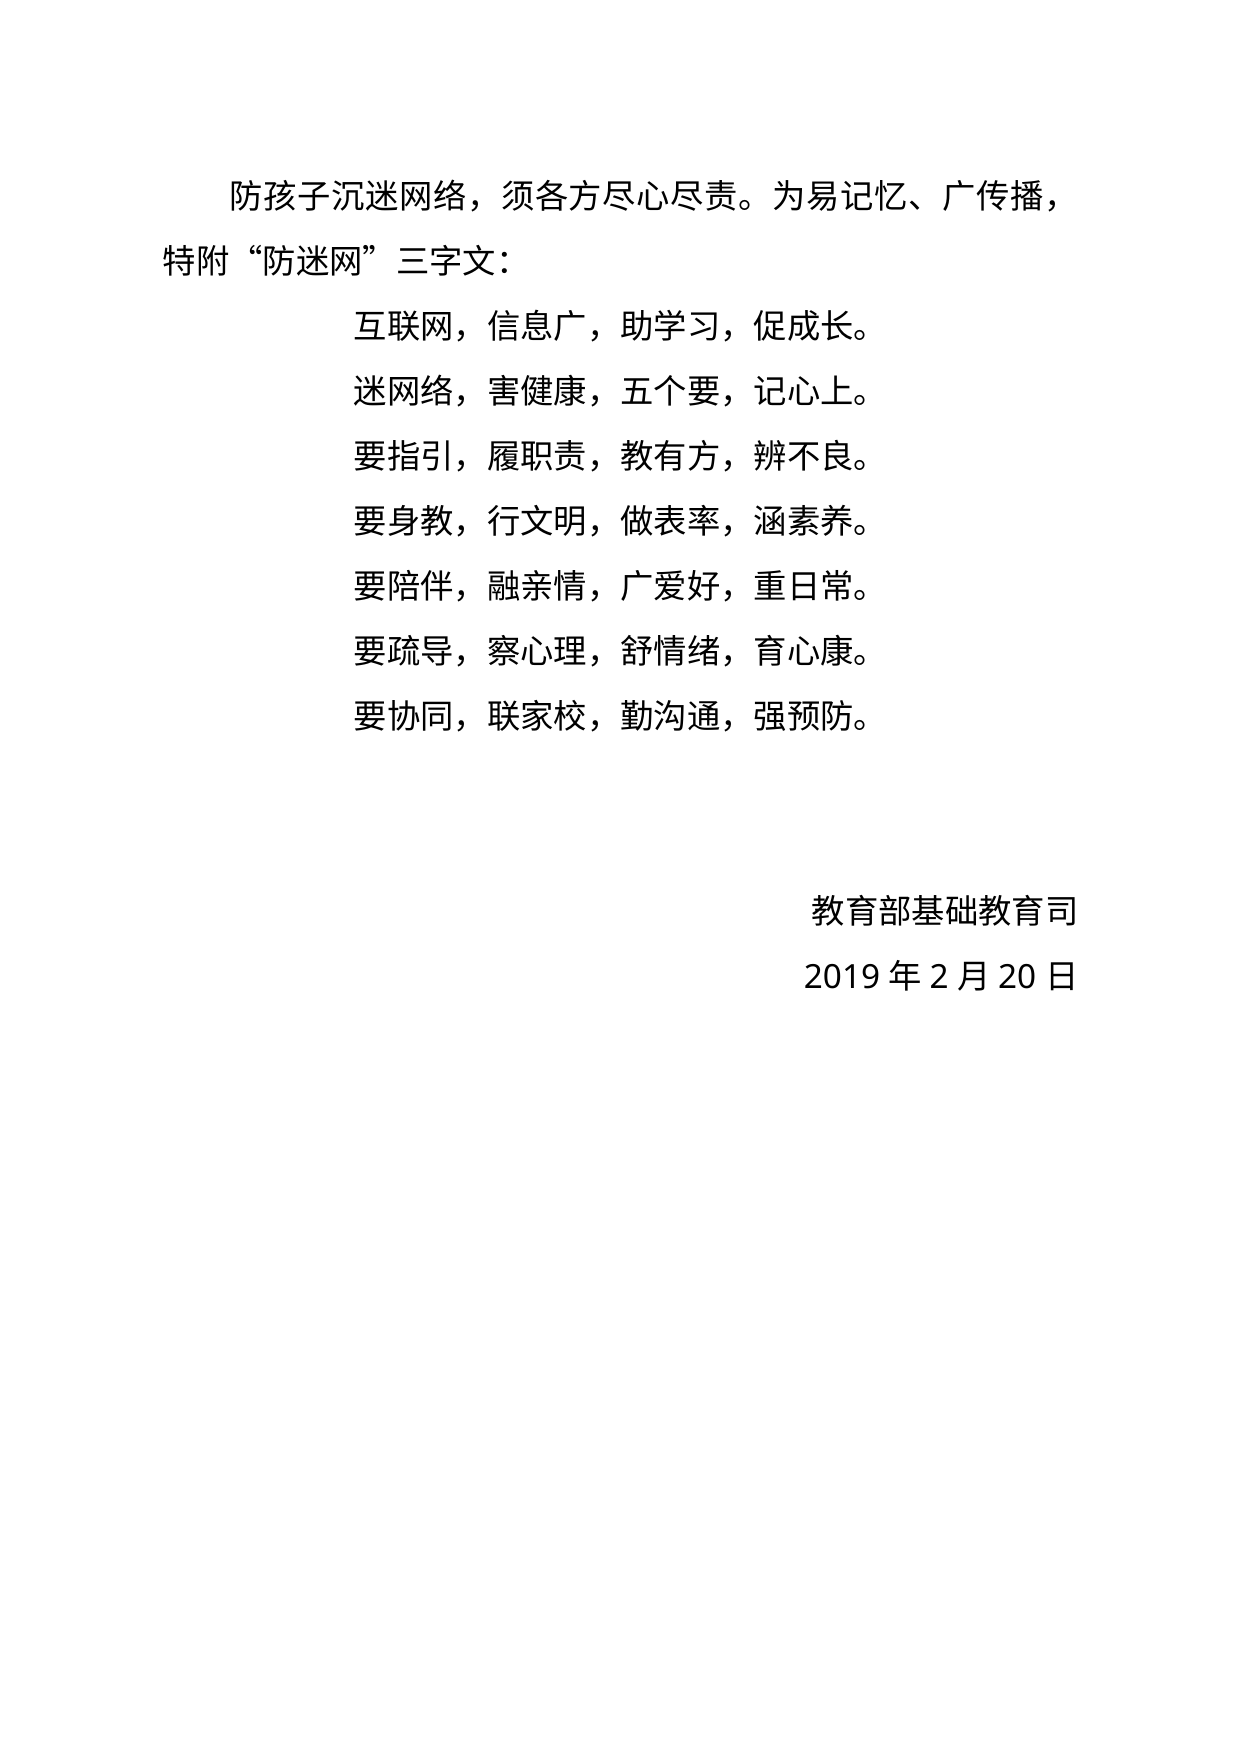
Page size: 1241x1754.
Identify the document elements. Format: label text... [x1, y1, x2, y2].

text 要身教，行文明，做表率，涵素养。 [162, 487, 1078, 552]
text 防孩子沉迷网络，须各方尽心尽责。为易记忆、广传播，特附“防迷网”三字文： [162, 162, 1078, 292]
text 迷网络，害健康，五个要，记心上。 [162, 357, 1078, 422]
text 要协同，联家校，勤沟通，强预防。 [162, 682, 1078, 747]
text 要陪伴，融亲情，广爱好，重日常。 [162, 552, 1078, 617]
text 要指引，履职责，教有方，辨不良。 [162, 422, 1078, 487]
text 2019 年 2 月 20 日 [162, 942, 1078, 1007]
text 互联网，信息广，助学习，促成长。 [162, 292, 1078, 357]
text 要疏导，察心理，舒情绪，育心康。 [162, 617, 1078, 682]
text 教育部基础教育司 [162, 877, 1078, 942]
